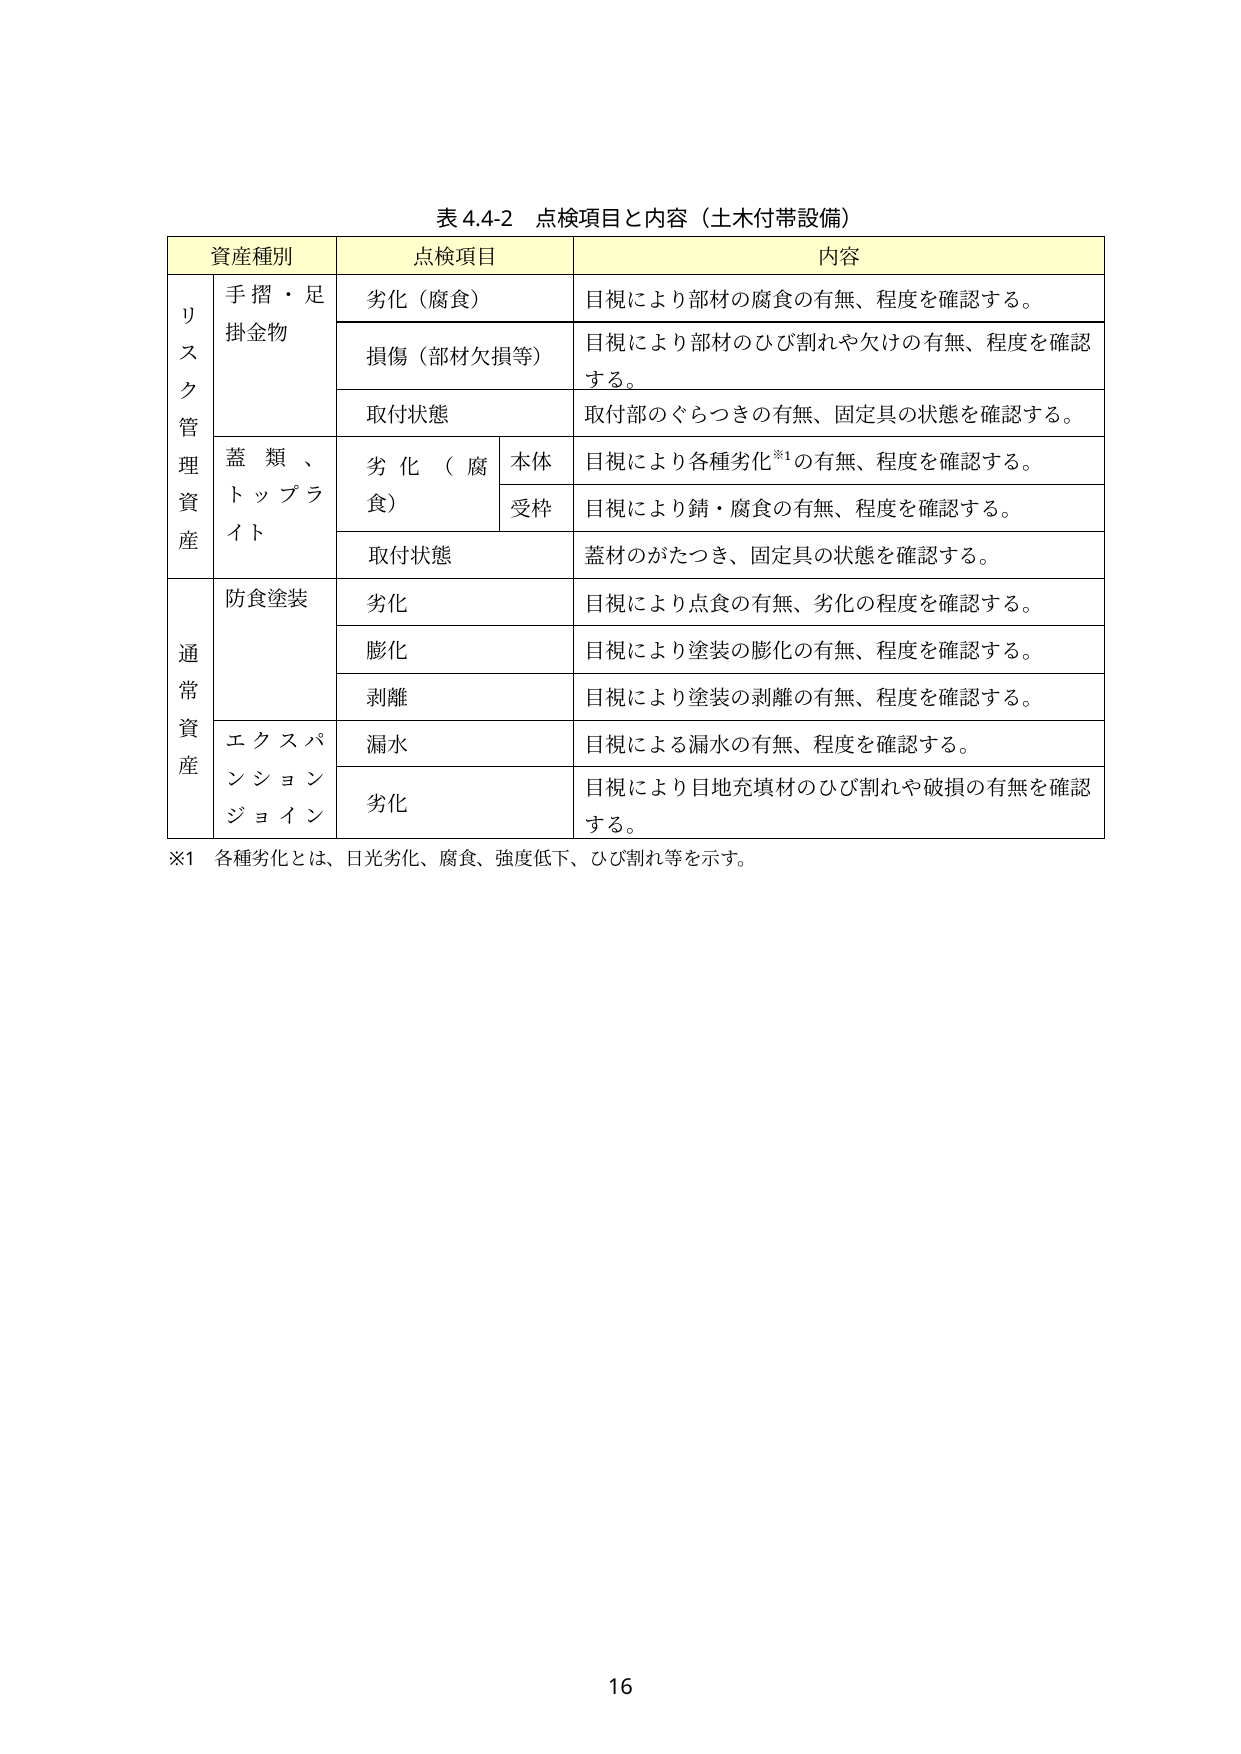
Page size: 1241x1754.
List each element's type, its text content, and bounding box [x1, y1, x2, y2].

text ※1 各種劣化とは、日光劣化、腐食、強度低下、ひび割れ等を示す。 [159, 838, 1081, 876]
table_cell 目視により錆・腐食の有無、程度を確認する。 [574, 485, 1104, 531]
table_cell 目視により塗装の膨化の有無、程度を確認する。 [574, 626, 1104, 673]
table_cell エクスパンションジョイント [214, 721, 336, 837]
table_cell 通常資産 [168, 579, 213, 837]
table_cell 蓋類、トップライト [214, 437, 336, 578]
table_cell 受枠 [500, 485, 573, 531]
table_cell 目視による漏水の有無、程度を確認する。 [574, 721, 1104, 766]
table_cell 取付状態 [337, 390, 573, 436]
table_cell 目視により部材のひび割れや欠けの有無、程度を確認する。 [574, 323, 1104, 389]
table_cell 蓋材のがたつき、固定具の状態を確認する。 [574, 532, 1104, 578]
table_cell 劣化 [337, 579, 573, 625]
table_cell 膨化 [337, 626, 573, 673]
table_cell 手摺・足掛金物 [214, 275, 336, 436]
table_cell 目視により目地充填材のひび割れや破損の有無を確認する。 [574, 767, 1104, 837]
table_header 内容 [574, 237, 1104, 274]
table_cell 目視により部材の腐食の有無、程度を確認する。 [574, 275, 1104, 321]
table_cell 目視により各種劣化※1の有無、程度を確認する。 [574, 437, 1104, 483]
text 表4.4-2 点検項目と内容（土木付帯設備） [218, 198, 1081, 236]
table_cell 本体 [500, 437, 573, 483]
table_header 点検項目 [337, 237, 573, 274]
table_cell 防食塗装 [214, 579, 336, 720]
table_cell 損傷（部材欠損等） [337, 323, 573, 389]
table_cell 目視により塗装の剥離の有無、程度を確認する。 [574, 674, 1104, 720]
table_cell 剥離 [337, 674, 573, 720]
table_cell 劣化（腐食） [337, 437, 499, 531]
table_cell リスク管理資産 [168, 275, 213, 578]
table_cell 目視により点食の有無、劣化の程度を確認する。 [574, 579, 1104, 625]
table_cell 劣化 [337, 767, 573, 837]
table_cell 漏水 [337, 721, 573, 766]
table_cell 取付部のぐらつきの有無、固定具の状態を確認する。 [574, 390, 1104, 436]
table_cell 取付状態 [337, 532, 573, 578]
table_header 資産種別 [168, 237, 336, 274]
table_cell 劣化（腐食） [337, 275, 573, 321]
